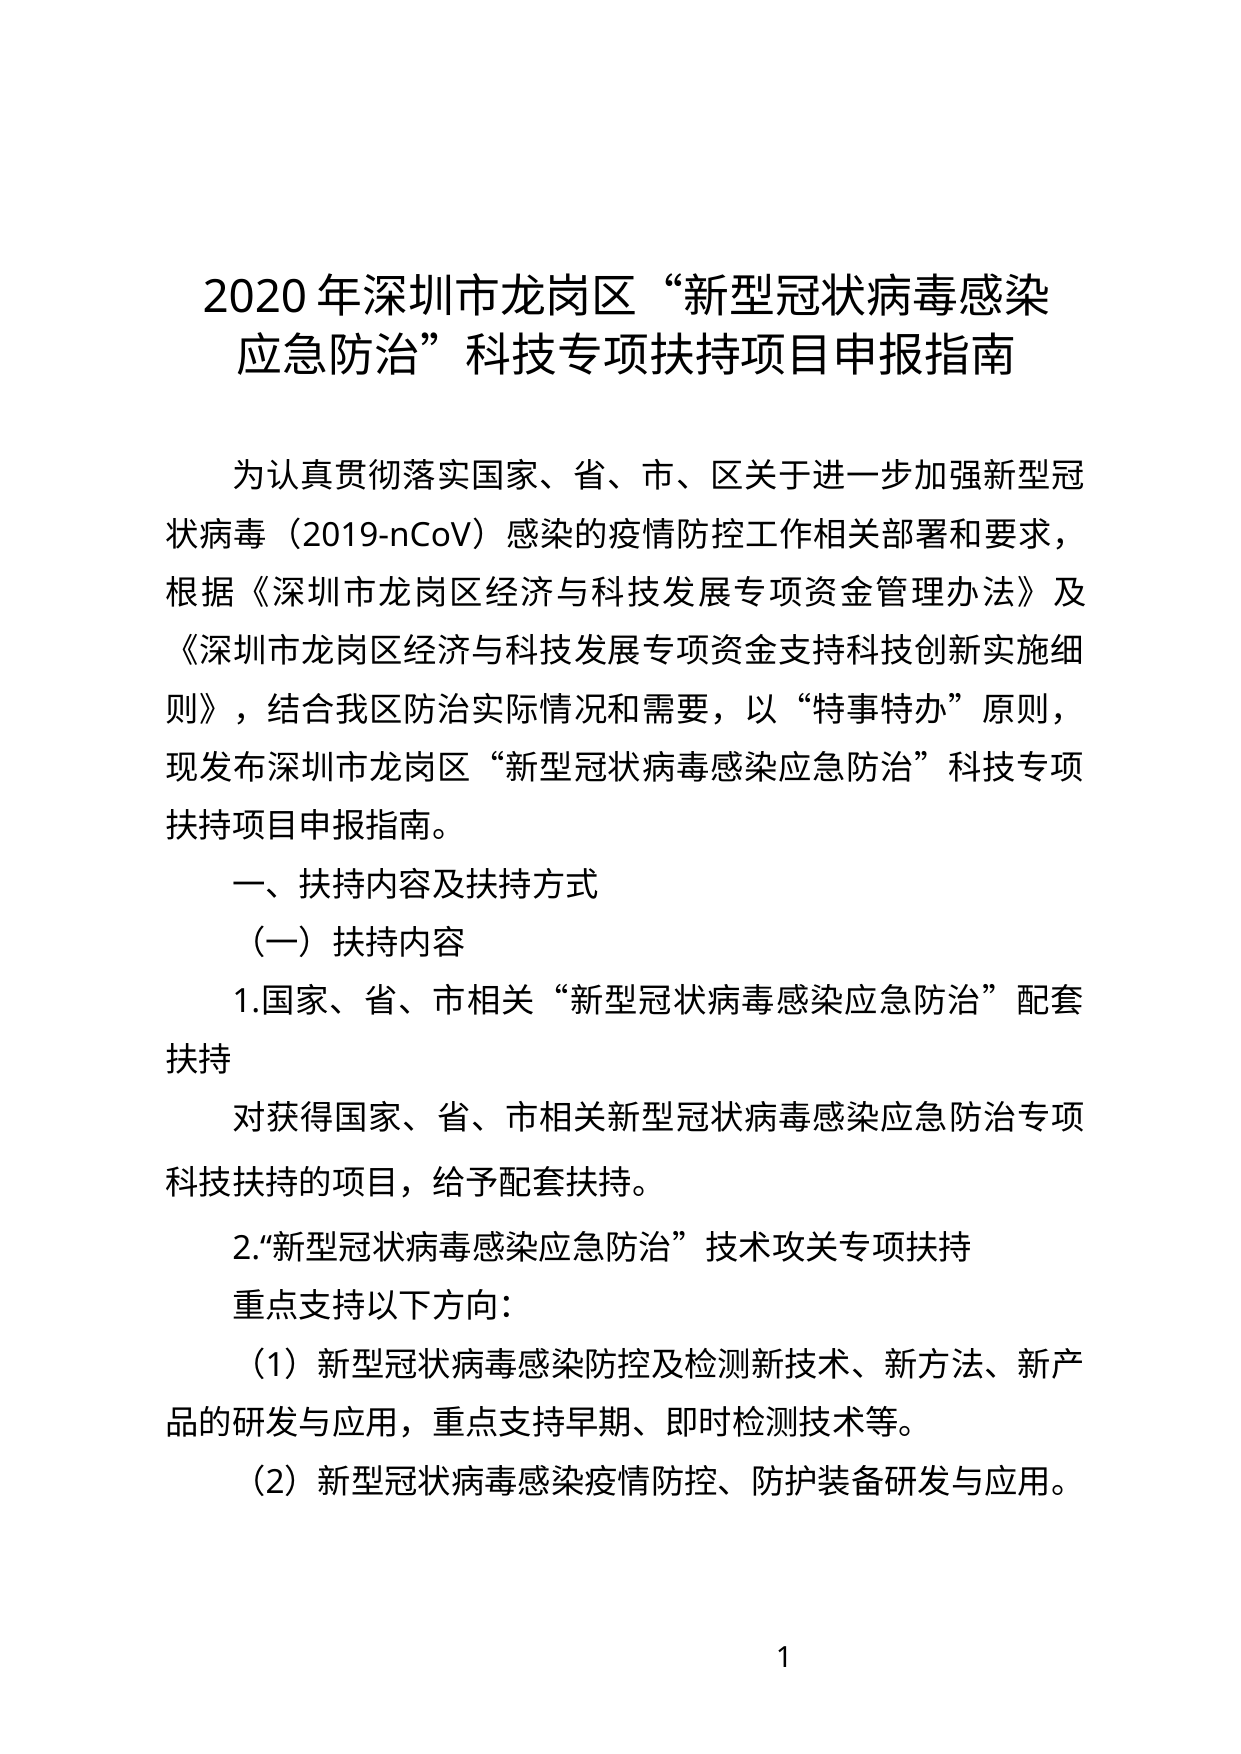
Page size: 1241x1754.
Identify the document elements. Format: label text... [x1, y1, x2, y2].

text 重点支持以下方向： [165, 1271, 1087, 1329]
text 1.国家、省、市相关“新型冠状病毒感染应急防治”配套扶持 [165, 966, 1087, 1083]
text 应急防治”科技专项扶持项目申报指南 [165, 324, 1087, 383]
text （2）新型冠状病毒感染疫情防控、防护装备研发与应用。 [165, 1446, 1087, 1511]
text 对获得国家、省、市相关新型冠状病毒感染应急防治专项科技扶持的项目，给予配套扶持。 [165, 1083, 1087, 1213]
text 2.“新型冠状病毒感染应急防治”技术攻关专项扶持 [165, 1213, 1087, 1271]
text （一）扶持内容 [165, 908, 1087, 966]
text 2020年深圳市龙岗区“新型冠状病毒感染 [165, 266, 1087, 324]
text 为认真贯彻落实国家、省、市、区关于进一步加强新型冠状病毒（2019-nCoV）感染的疫情防控工作相关部署和要求，根据《深圳市龙岗区经济与科技发展专项资金管理办法》及《深圳市龙岗区经济与科技发展专项资金支持科技创新实施细则》，结合我区防治实际情况和需要，以“特事特办”原则，现发布深圳市龙岗区“新型冠状病毒感染应急防治”科技专项扶持项目申报指南。 [165, 441, 1087, 849]
text 一、扶持内容及扶持方式 [165, 849, 1087, 908]
text （1）新型冠状病毒感染防控及检测新技术、新方法、新产品的研发与应用，重点支持早期、即时检测技术等。 [165, 1329, 1087, 1446]
